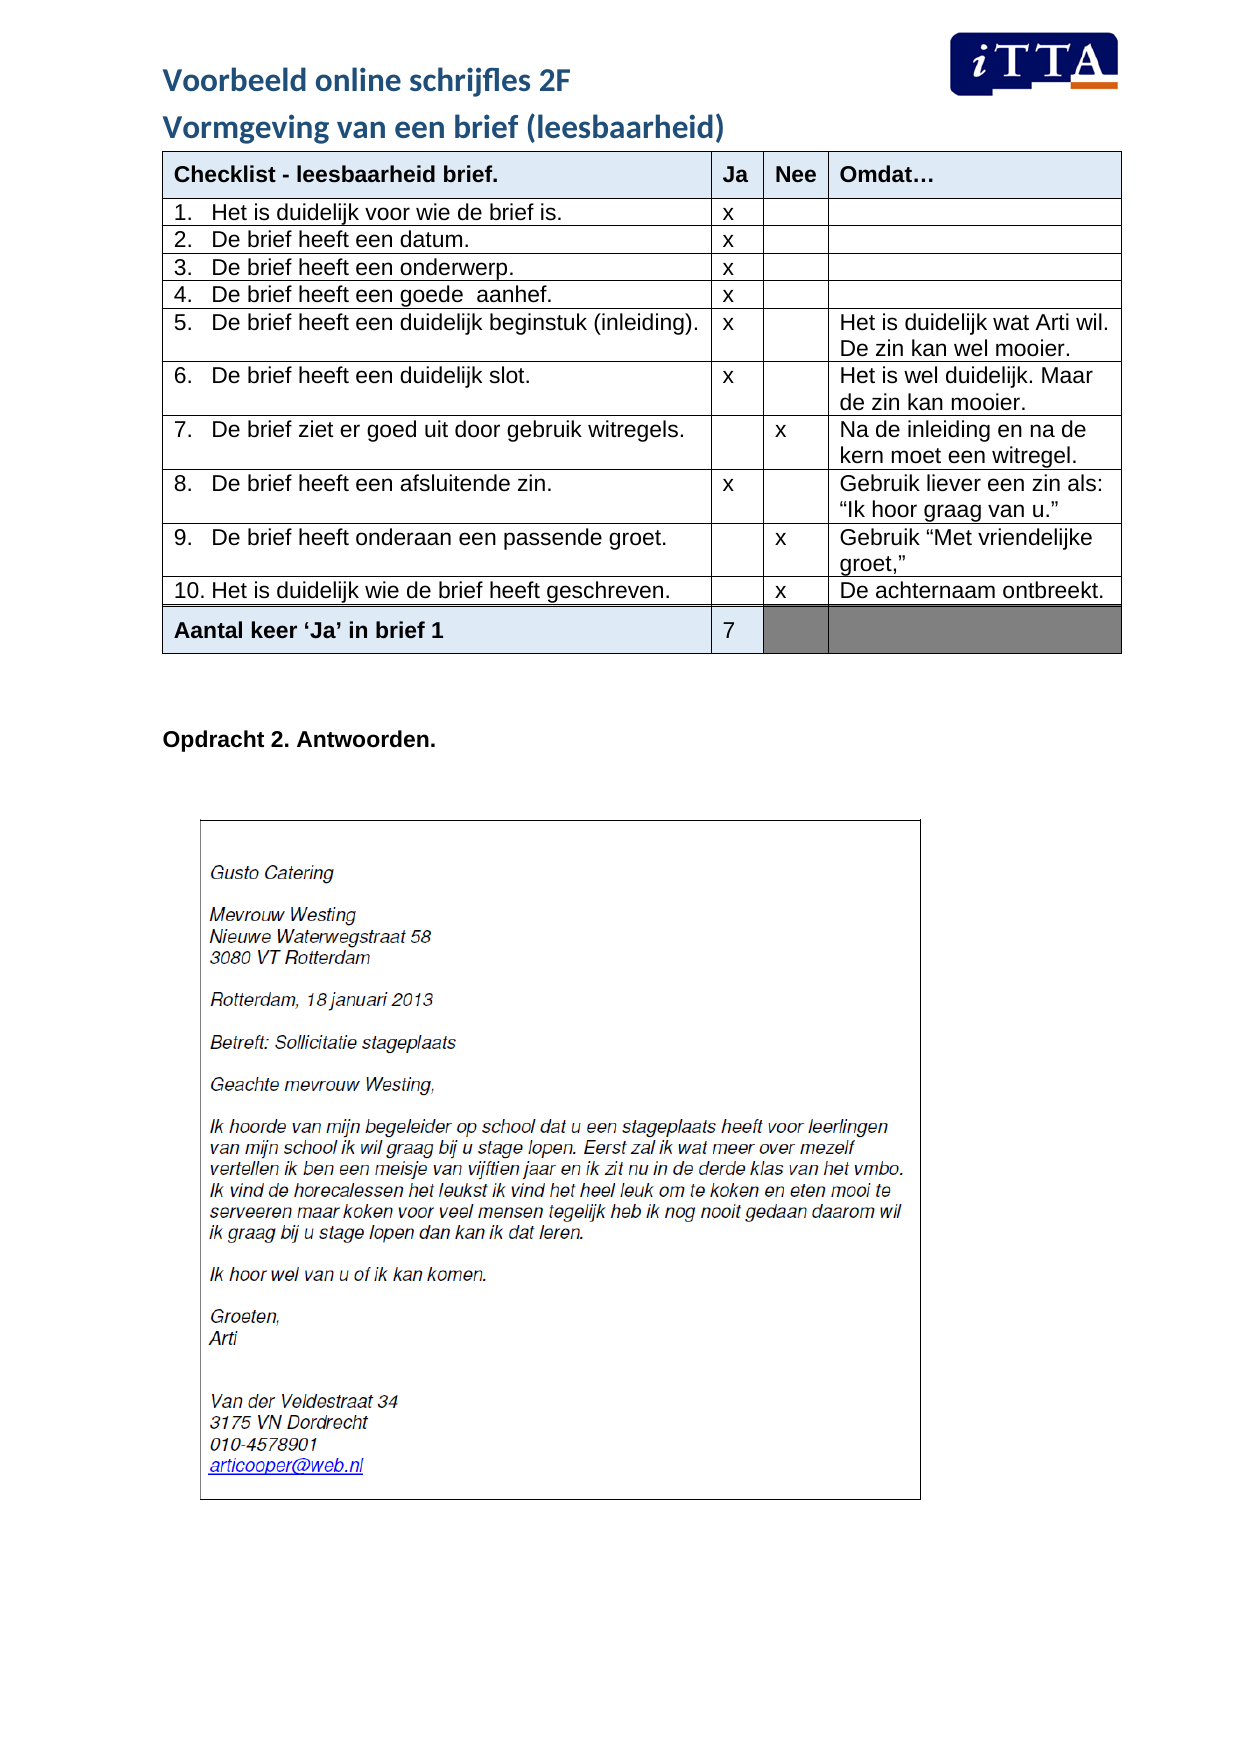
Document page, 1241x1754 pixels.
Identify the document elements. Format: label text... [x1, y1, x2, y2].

table_cell x [764, 524, 828, 576]
table_header Nee [764, 152, 828, 198]
table_cell Na de inleiding en na de kern moet een witregel. [829, 416, 1121, 469]
table_cell [764, 281, 828, 307]
table_cell [712, 577, 763, 603]
table_cell [712, 416, 763, 469]
table_cell De achternaam ontbreekt. [829, 577, 1121, 603]
table_cell x [712, 309, 763, 361]
table_cell Het is wel duidelijk. Maar de zin kan mooier. [829, 362, 1121, 415]
table_header Ja [712, 152, 763, 198]
table_cell De brief heeft een onderwerp. [163, 254, 711, 280]
table_cell [829, 199, 1121, 225]
table_cell x [712, 281, 763, 307]
table_cell De brief ziet er goed uit door gebruik witregels. [163, 416, 711, 469]
table_cell [829, 226, 1121, 253]
table_header Checklist - leesbaarheid brief. [163, 152, 711, 198]
table_cell [764, 362, 828, 415]
table_cell Het is duidelijk voor wie de brief is. [163, 199, 711, 225]
table_cell [764, 470, 828, 522]
table_cell [764, 254, 828, 280]
table_cell De brief heeft een duidelijk beginstuk (inleiding). [163, 309, 711, 361]
table_cell De brief heeft een duidelijk slot. [163, 362, 711, 415]
table_cell [829, 254, 1121, 280]
table_cell De brief heeft onderaan een passende groet. [163, 524, 711, 576]
table_header Omdat… [829, 152, 1121, 198]
table_cell [764, 226, 828, 253]
table_cell x [764, 577, 828, 603]
picture [942, 23, 1122, 100]
table_cell [764, 309, 828, 361]
table_cell x [712, 254, 763, 280]
table_cell De brief heeft een afsluitende zin. [163, 470, 711, 522]
table_cell x [712, 362, 763, 415]
text Opdracht 2. Antwoorden. [162, 726, 1093, 752]
table_cell x [764, 416, 828, 469]
table_cell De brief heeft een goede aanhef. [163, 281, 711, 307]
table_cell x [712, 470, 763, 522]
table_cell Gebruik “Met vriendelijke groet,” [829, 524, 1121, 576]
table_cell x [712, 226, 763, 253]
table_cell [829, 607, 1121, 653]
table_cell 7 [712, 607, 763, 653]
table_cell Het is duidelijk wie de brief heeft geschreven. [163, 577, 711, 603]
table_cell Het is duidelijk wat Arti wil. De zin kan wel mooier. [829, 309, 1121, 361]
table_cell x [712, 199, 763, 225]
table_cell [764, 199, 828, 225]
picture [162, 804, 946, 1514]
table_cell Aantal keer ‘Ja’ in brief 1 [163, 607, 711, 653]
table_cell [712, 524, 763, 576]
table_cell [764, 607, 828, 653]
table_cell De brief heeft een datum. [163, 226, 711, 253]
table_cell Gebruik liever een zin als: “Ik hoor graag van u.” [829, 470, 1121, 522]
table_cell [829, 281, 1121, 307]
